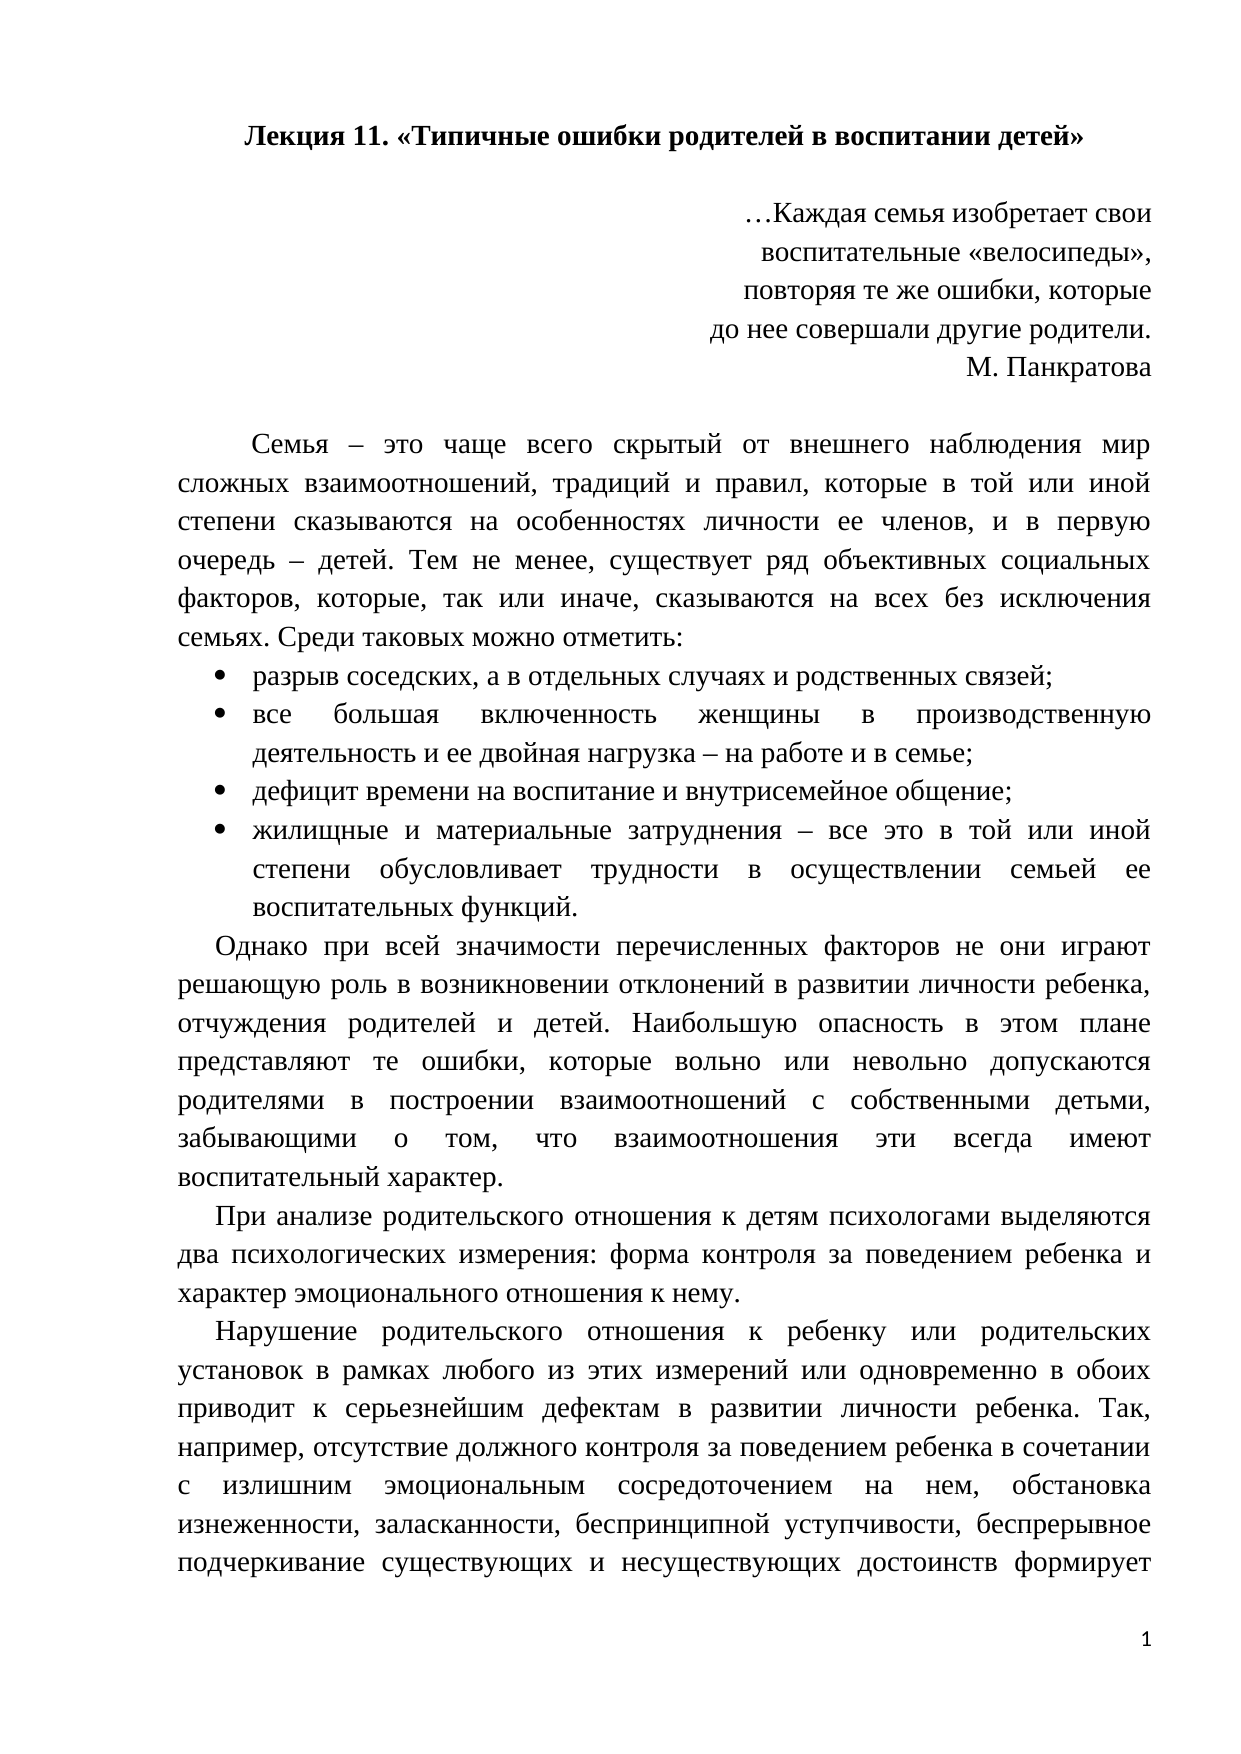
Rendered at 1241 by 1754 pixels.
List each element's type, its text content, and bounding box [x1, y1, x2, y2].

text до нее совершали другие родители. [177, 311, 1152, 344]
list дефицит времени на воспитание и внутрисемейное общение; [215, 773, 1152, 807]
text Лекция 11. «Типичные ошибки родителей в воспитании детей» [177, 118, 1152, 152]
text М. Панкратова [177, 349, 1152, 383]
list все большая включенность женщины в производственную деятельность и ее двойная нагрузка – на работе и в семье; [215, 696, 1152, 768]
list разрыв соседских, а в отдельных случаях и родственных связей; [215, 658, 1152, 691]
list жилищные и материальные затруднения – все это в той или иной степени обусловливает трудности в осуществлении семьей ее воспитательных функций. [215, 812, 1152, 923]
text повторяя те же ошибки, которые [177, 272, 1152, 306]
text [177, 1313, 1152, 1578]
text …Каждая семья изобретает свои [177, 195, 1152, 229]
text Семья – это чаще всего скрытый от внешнего наблюдения мир сложных взаимоотношений, традиций и правил, которые в той или иной степени сказываются на особенностях личности ее членов, и в первую очередь – детей. Тем не менее, существует ряд объективных социальных факторов, которые, так или иначе, сказываются на всех без исключения семьях. Среди таковых можно отметить: [177, 426, 1152, 653]
text воспитательные «велосипеды», [177, 234, 1152, 267]
text При анализе родительского отношения к детям психологами выделяются два психологических измерения: форма контроля за поведением ребенка и характер эмоционального отношения к нему. [177, 1198, 1152, 1308]
text Однако при всей значимости перечисленных факторов не они играют решающую роль в возникновении отклонений в развитии личности ребенка, отчуждения родителей и детей. Наибольшую опасность в этом плане представляют те ошибки, которые вольно или невольно допускаются родителями в построении взаимоотношений с собственными детьми, забывающими о том, что взаимоотношения эти всегда имеют воспитательный характер. [177, 928, 1152, 1193]
